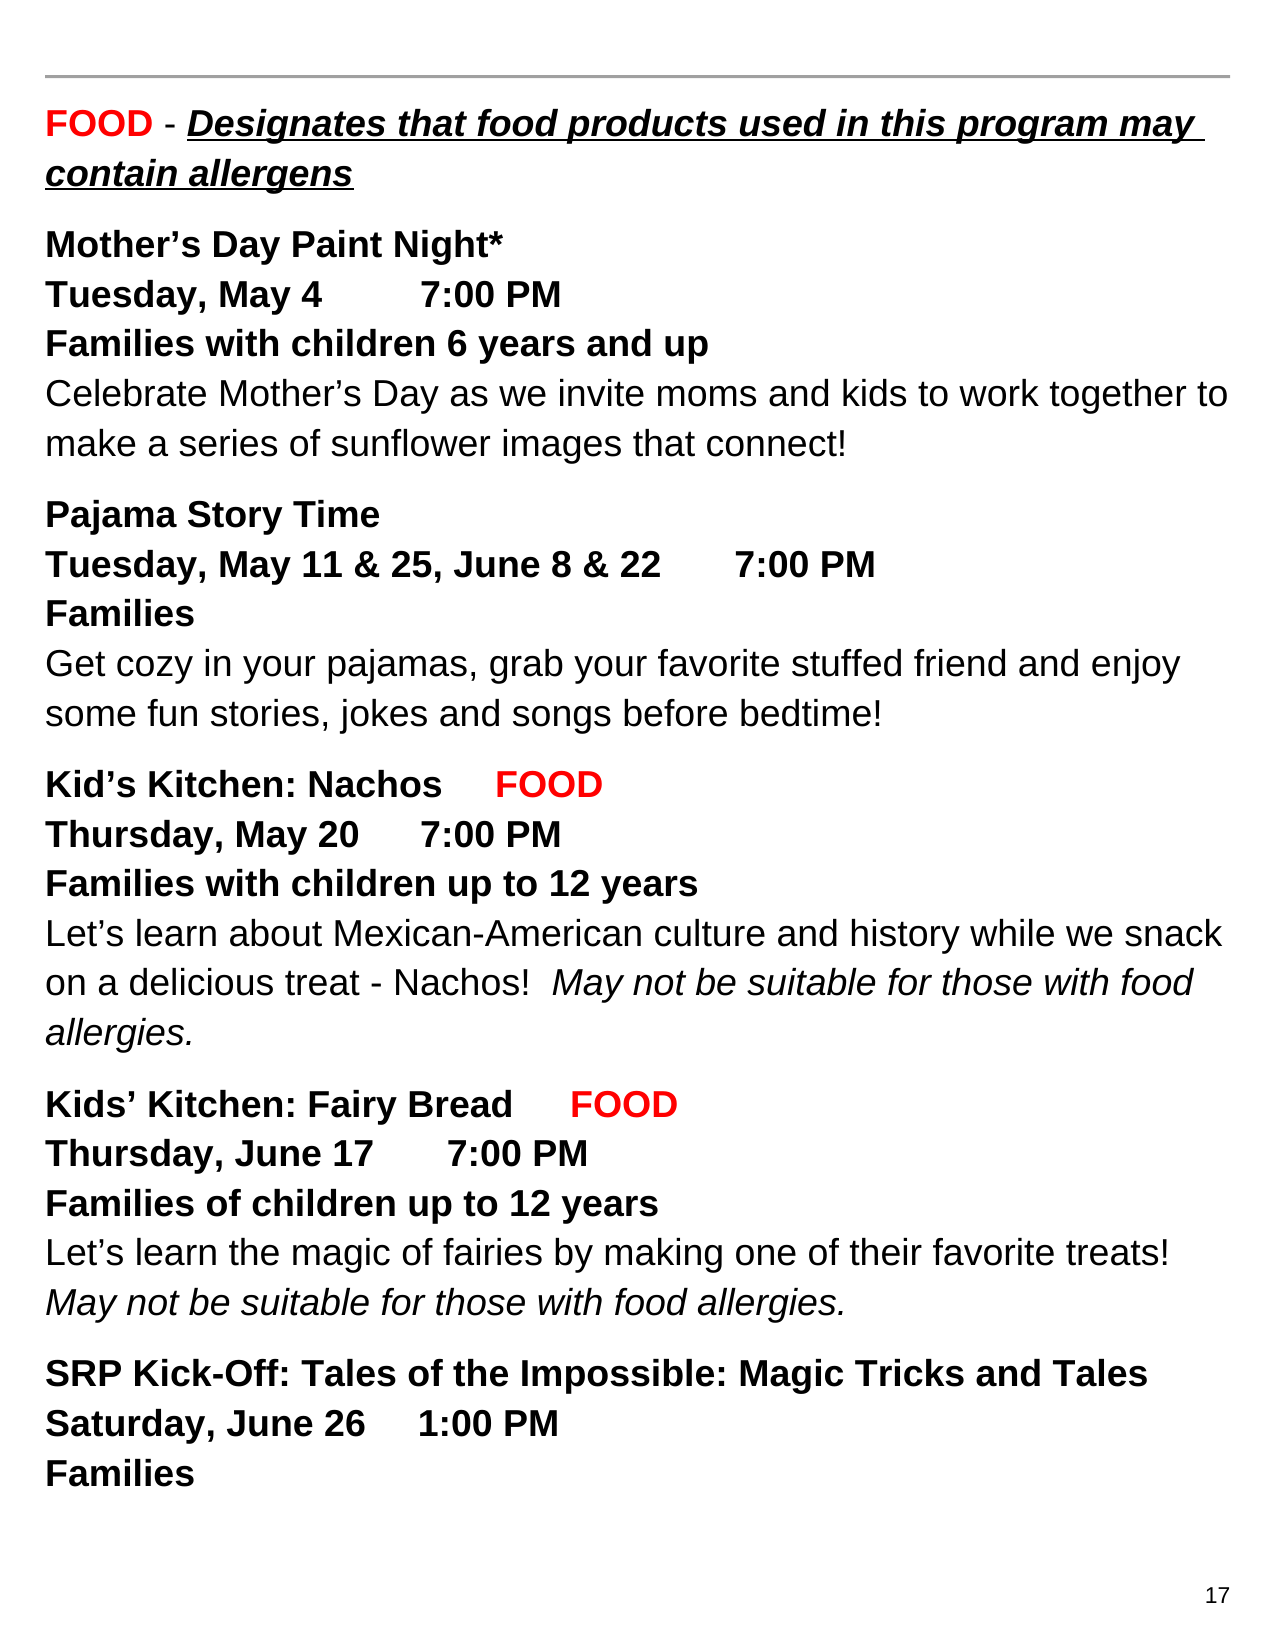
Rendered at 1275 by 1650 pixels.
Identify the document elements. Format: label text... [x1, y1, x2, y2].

text Mother’s Day Paint Night* [45, 222, 1230, 266]
text Thursday, May 20 7:00 PM [45, 812, 1230, 855]
text Thursday, June 17 7:00 PM [45, 1131, 1230, 1174]
text Pajama Story Time [45, 492, 1230, 536]
text Families with children 6 years and up [45, 322, 1230, 365]
text Families [45, 592, 1230, 635]
text Celebrate Mother’s Day as we invite moms and kids to work together to make a series of sunflower images that connect! [45, 371, 1230, 464]
text Kids’ Kitchen: Fairy Bread FOOD [45, 1082, 1230, 1125]
text Families of children up to 12 years [45, 1181, 1230, 1224]
text Let’s learn the magic of fairies by making one of their favorite treats! May not be suitable for those with food allergies. [45, 1231, 1230, 1323]
text Tuesday, May 4 7:00 PM [45, 272, 1230, 315]
text Let’s learn about Mexican-American culture and history while we snack on a delicious treat - Nachos! May not be suitable for those with food allergies. [45, 911, 1230, 1053]
text Saturday, June 26 1:00 PM [45, 1401, 1230, 1444]
text Get cozy in your pajamas, grab your favorite stuffed friend and enjoy some fun stories, jokes and songs before bedtime! [45, 641, 1230, 734]
text Kid’s Kitchen: Nachos FOOD [45, 762, 1230, 805]
text FOOD - Designates that food products used in this program may contain allergens [45, 101, 1230, 194]
text Families with children up to 12 years [45, 861, 1230, 904]
text SRP Kick-Off: Tales of the Impossible: Magic Tricks and Tales [45, 1352, 1230, 1395]
text Tuesday, May 11 & 25, June 8 & 22 7:00 PM [45, 542, 1230, 585]
text Families [45, 1451, 1230, 1494]
